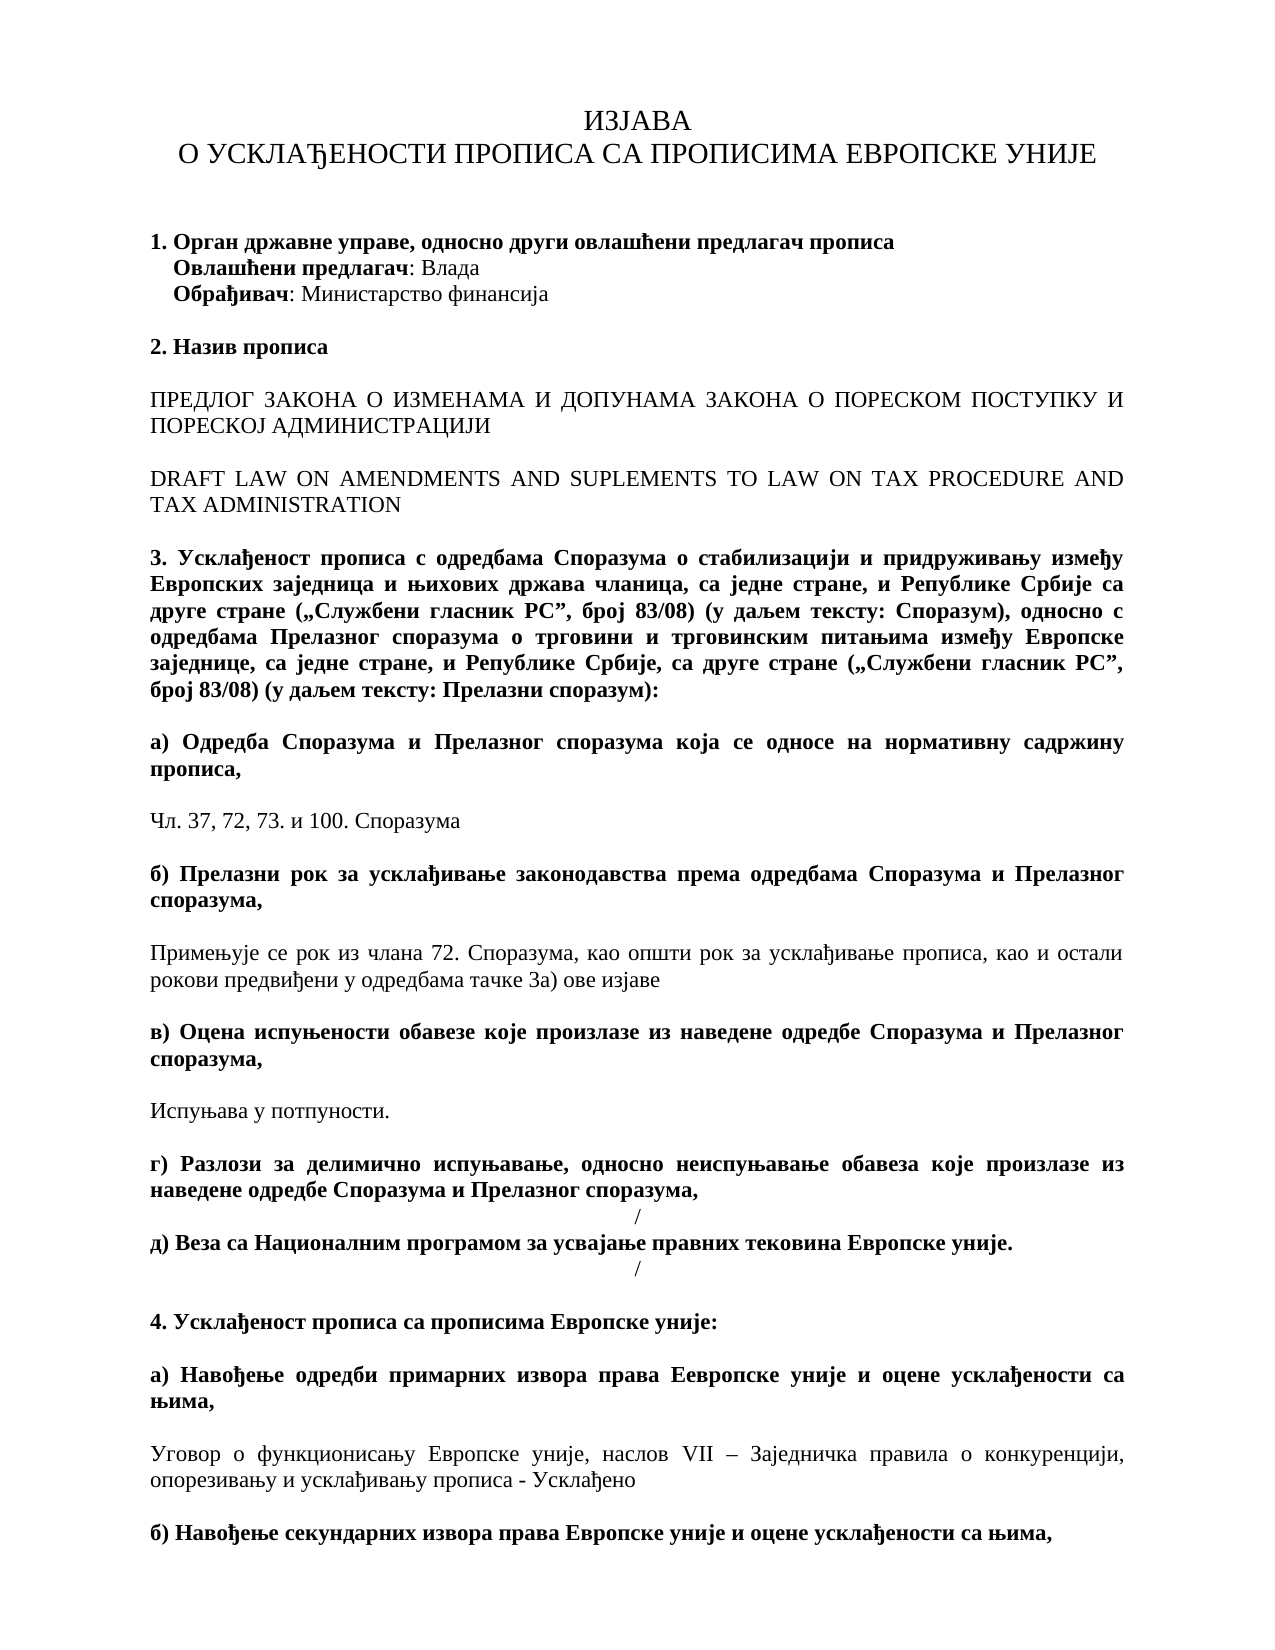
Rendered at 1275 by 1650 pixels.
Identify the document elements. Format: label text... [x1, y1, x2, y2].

text Овлашћени предлагач: Влада [150, 254, 1125, 280]
text / [150, 1203, 1125, 1229]
text / [150, 1256, 1125, 1282]
text Уговор о функционисању Европске уније, наслов VII – Заједничка правила о конкуренцији, опорезивању и усклађивању прописа - Усклађено [150, 1440, 1125, 1493]
text 1. Орган државне управе, односно други овлашћени предлагач прописа [150, 228, 1125, 254]
text г) Разлози за делимично испуњавање, односно неиспуњавање обавеза које произлазе из наведене одредбе Споразума и Прелазног споразума, [150, 1150, 1125, 1203]
text О УСКЛАЂЕНОСТИ ПРОПИСА СА ПРОПИСИМА ЕВРОПСКЕ УНИЈЕ [150, 137, 1125, 170]
text Чл. 37, 72, 73. и 100. Споразума [150, 807, 1125, 834]
text DRAFT LAW ON AMENDMENTS AND SUPLEMENTS TO LAW ON TAX PROCEDURE AND TAX ADMINISTRATION [150, 465, 1125, 518]
text а) Одредба Споразума и Прелазног споразума која се односе на нормативну садржину прописа, [150, 728, 1125, 781]
text 2. Назив прописа [150, 333, 1125, 359]
text 4. Усклађеност прописа са прописима Европске уније: [150, 1308, 1125, 1334]
text Примењује се рок из члана 72. Споразума, као општи рок за усклађивање прописа, као и остали рокови предвиђени у одредбама тачке 3а) ове изјаве [150, 939, 1125, 992]
text д) Веза са Националним програмом за усвајање правних тековина Европске уније. [150, 1229, 1125, 1256]
text б) Навођење секундарних извора права Европске уније и оцене усклађености са њима, [150, 1519, 1125, 1545]
text б) Прелазни рок за усклађивање законодавства према одредбама Споразума и Прелазног споразума, [150, 860, 1125, 913]
text 3. Усклађеност прописа с одредбама Споразума о стабилизацији и придруживању између Европских заједница и њихових држава чланица, са једне стране, и Републике Србије са друге стране („Службени гласник РС”, број 83/08) (у даљем тексту: Споразум), односно с одредбама Прелазног споразума о трговини и трговинским питањима између Европске заједнице, са једне стране, и Републике Србије, са друге стране („Службени гласник РС”, број 83/08) (у даљем тексту: Прелазни споразум): [150, 544, 1125, 702]
text ПРЕДЛОГ ЗАКОНА О ИЗМЕНАМА И ДОПУНАМА ЗАКОНА О ПОРЕСКОМ ПОСТУПКУ И ПОРЕСКОЈ АДМИНИСТРАЦИЈИ [150, 386, 1125, 438]
text ИЗЈАВA [150, 103, 1125, 137]
text а) Навођење одредби примарних извора права Еевропске уније и оцене усклађености са њима, [150, 1361, 1125, 1414]
text Испуњава у потпуности. [150, 1097, 1125, 1124]
text в) Оцена испуњености обавезе које произлазе из наведене одредбе Споразума и Прелазног споразума, [150, 1018, 1125, 1071]
text Обрађивач: Министарство финансија [150, 280, 1125, 307]
